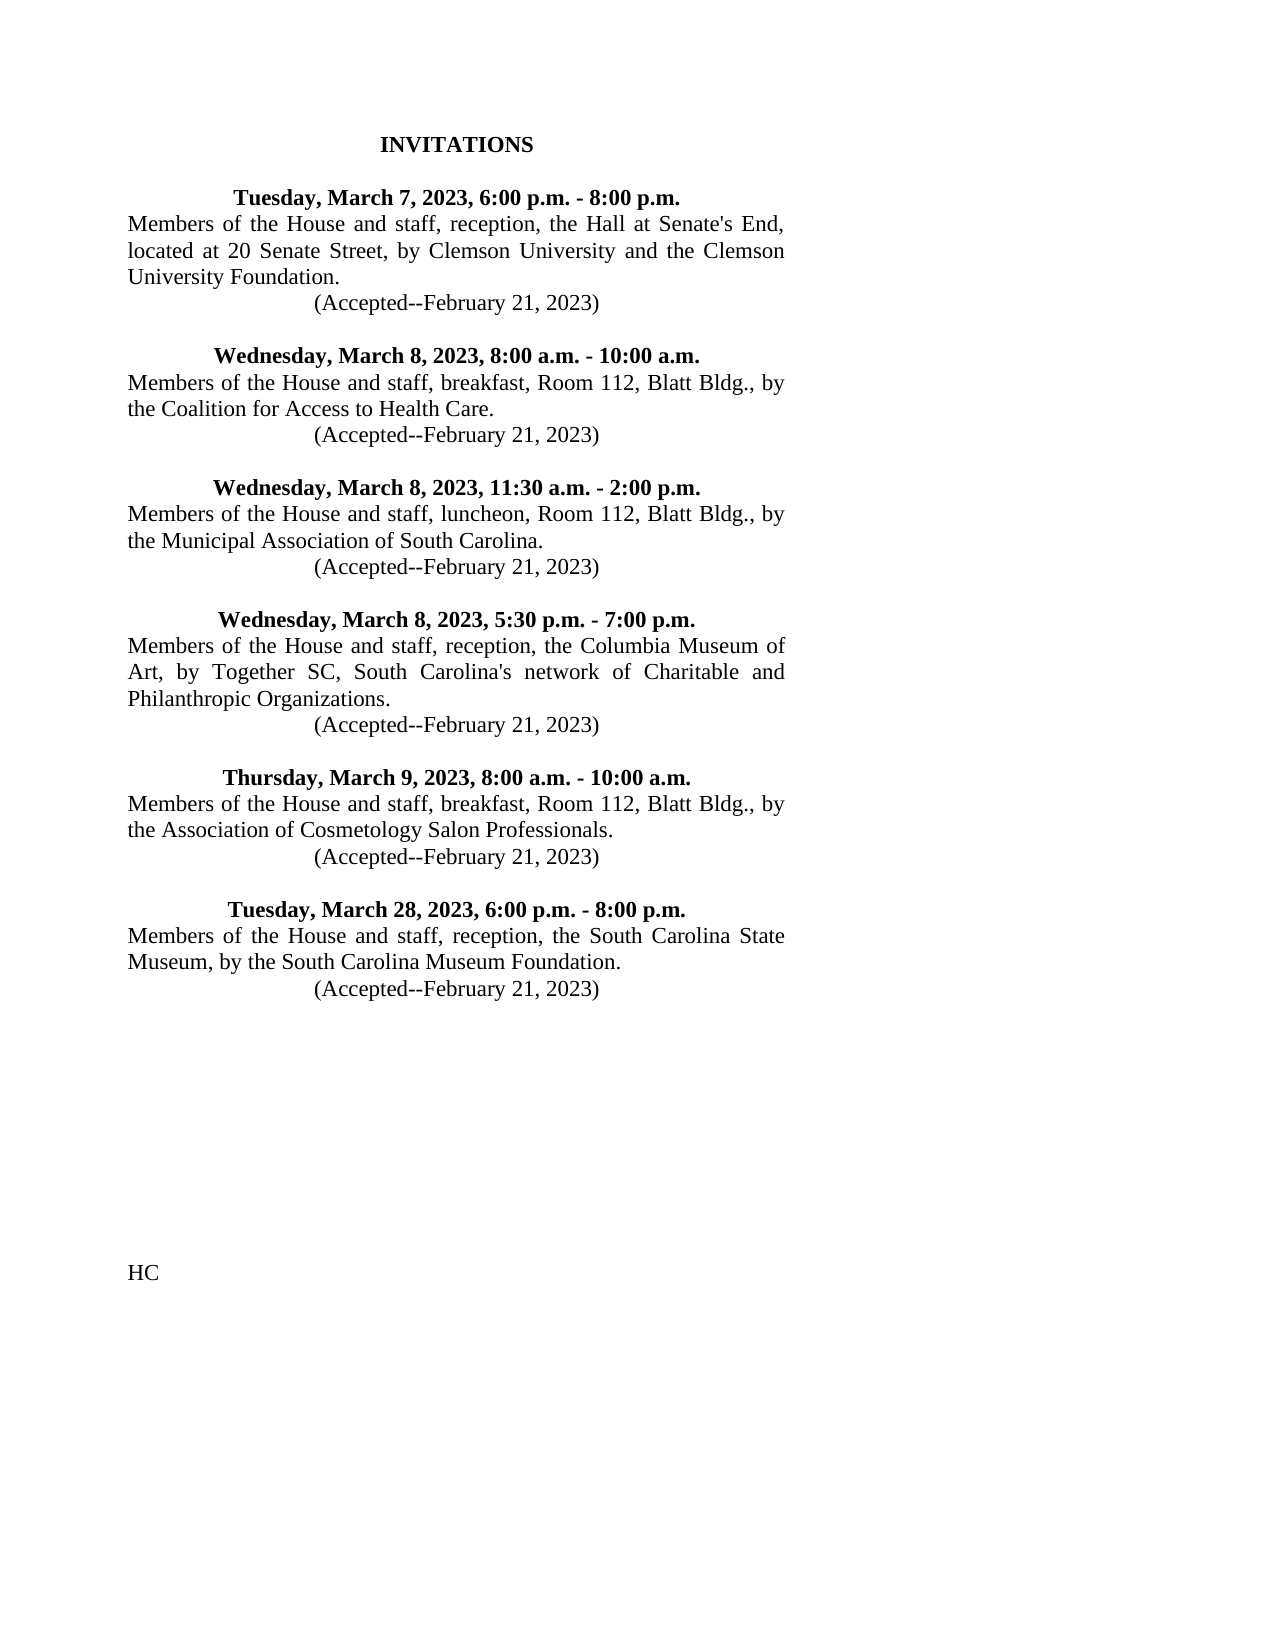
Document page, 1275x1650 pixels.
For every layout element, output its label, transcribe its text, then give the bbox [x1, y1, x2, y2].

text Wednesday, March 8, 2023, 8:00 a.m. - 10:00 a.m. [127, 342, 786, 368]
text Tuesday, March 28, 2023, 6:00 p.m. - 8:00 p.m. [127, 896, 786, 922]
text Wednesday, March 8, 2023, 11:30 a.m. - 2:00 p.m. [127, 474, 786, 500]
text (Accepted--February 21, 2023) [127, 553, 786, 579]
text Members of the House and staff, breakfast, Room 112, Blatt Bldg., by the Association of Cosmetology Salon Professionals. [127, 790, 786, 843]
text Wednesday, March 8, 2023, 5:30 p.m. - 7:00 p.m. [127, 606, 786, 632]
text (Accepted--February 21, 2023) [127, 843, 786, 869]
text (Accepted--February 21, 2023) [127, 289, 786, 316]
text Tuesday, March 7, 2023, 6:00 p.m. - 8:00 p.m. [127, 184, 786, 210]
text Members of the House and staff, luncheon, Room 112, Blatt Bldg., by the Municipal Association of South Carolina. [127, 500, 786, 553]
text Members of the House and staff, reception, the South Carolina State Museum, by the South Carolina Museum Foundation. [127, 922, 786, 975]
text Thursday, March 9, 2023, 8:00 a.m. - 10:00 a.m. [127, 764, 786, 790]
text (Accepted--February 21, 2023) [127, 711, 786, 737]
text Members of the House and staff, reception, the Hall at Senate's End, located at 20 Senate Street, by Clemson University and the Clemson University Foundation. [127, 210, 786, 289]
text INVITATIONS [127, 131, 786, 158]
text Members of the House and staff, breakfast, Room 112, Blatt Bldg., by the Coalition for Access to Health Care. [127, 368, 786, 421]
text (Accepted--February 21, 2023) [127, 975, 786, 1001]
text (Accepted--February 21, 2023) [127, 421, 786, 448]
text Members of the House and staff, reception, the Columbia Museum of Art, by Together SC, South Carolina's network of Charitable and Philanthropic Organizations. [127, 632, 786, 711]
